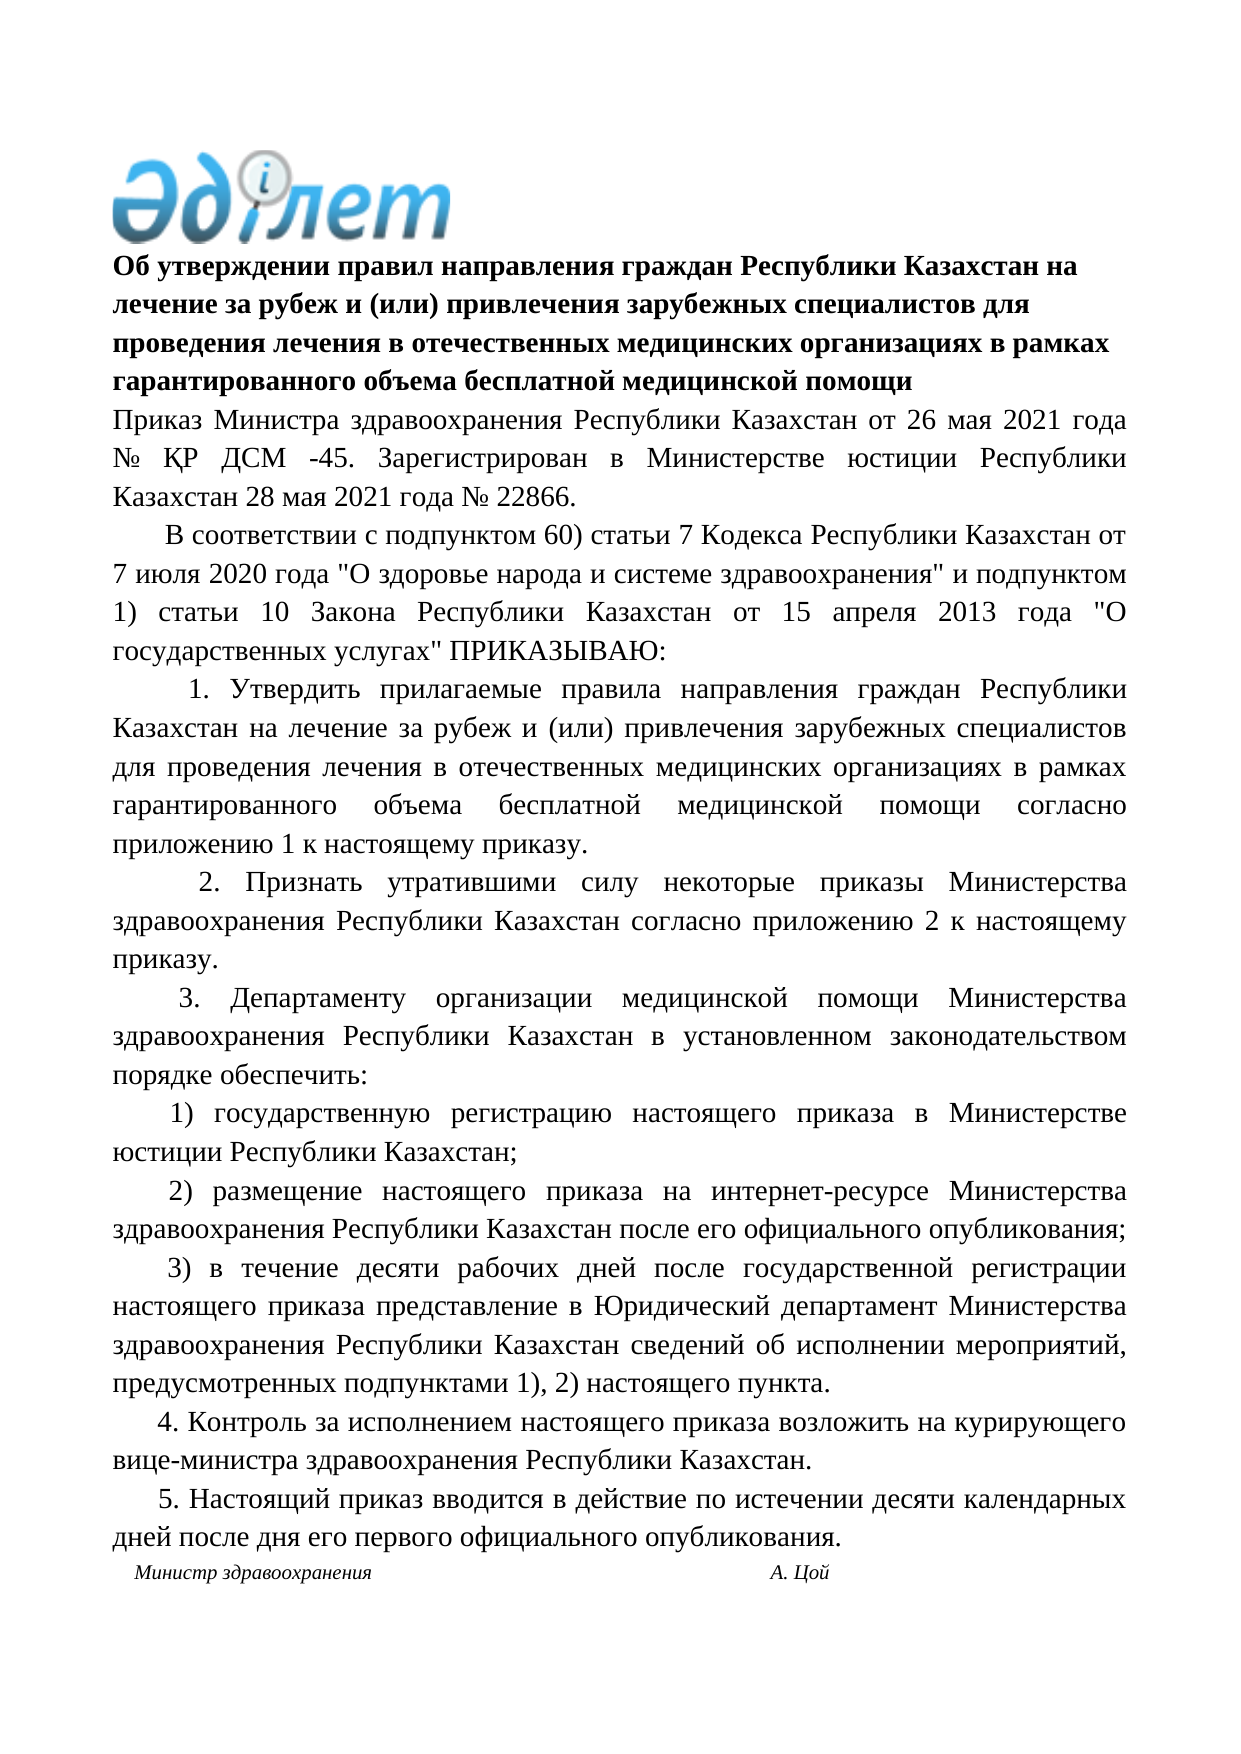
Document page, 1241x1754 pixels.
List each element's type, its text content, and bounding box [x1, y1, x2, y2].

table_header А. Цой [769, 1558, 1120, 1589]
text 3. Департаменту организации медицинской помощи Министерства здравоохранения Республики Казахстан в установленном законодательством порядке обеспечить: [112, 980, 1128, 1091]
text Об утверждении правил направления граждан Республики Казахстан на лечение за рубеж и (или) привлечения зарубежных специалистов для проведения лечения в отечественных медицинских организациях в рамках гарантированного объема бесплатной медицинской помощи [112, 248, 1128, 397]
text 3) в течение десяти рабочих дней после государственной регистрации настоящего приказа представление в Юридический департамент Министерства здравоохранения Республики Казахстан сведений об исполнении мероприятий, предусмотренных подпунктами 1), 2) настоящего пункта. [112, 1250, 1128, 1399]
text 1. Утвердить прилагаемые правила направления граждан Республики Казахстан на лечение за рубеж и (или) привлечения зарубежных специалистов для проведения лечения в отечественных медицинских организациях в рамках гарантированного объема бесплатной медицинской помощи согласно приложению 1 к настоящему приказу. [112, 672, 1128, 859]
text 1) государственную регистрацию настоящего приказа в Министерстве юстиции Республики Казахстан; [112, 1096, 1128, 1168]
text Приказ Министра здравоохранения Республики Казахстан от 26 мая 2021 года № ҚР ДСМ -45. Зарегистрирован в Министерстве юстиции Республики Казахстан 28 мая 2021 года № 22866. [112, 402, 1128, 512]
text В соответствии с подпунктом 60) статьи 7 Кодекса Республики Казахстан от 7 июля 2020 года "О здоровье народа и системе здравоохранения" и подпунктом 1) статьи 10 Закона Республики Казахстан от 15 апреля 2013 года "О государственных услугах" ПРИКАЗЫВАЮ: [112, 517, 1128, 667]
text 5. Настоящий приказ вводится в действие по истечении десяти календарных дней после дня его первого официального опубликования. [112, 1481, 1128, 1553]
text 4. Контроль за исполнением настоящего приказа возложить на курирующего вице-министра здравоохранения Республики Казахстан. [112, 1404, 1128, 1476]
text 2) размещение настоящего приказа на интернет-ресурсе Министерства здравоохранения Республики Казахстан после его официального опубликования; [112, 1173, 1128, 1245]
picture [112, 150, 451, 244]
text 2. Признать утратившими силу некоторые приказы Министерства здравоохранения Республики Казахстан согласно приложению 2 к настоящему приказу. [112, 864, 1128, 975]
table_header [101, 1558, 769, 1589]
